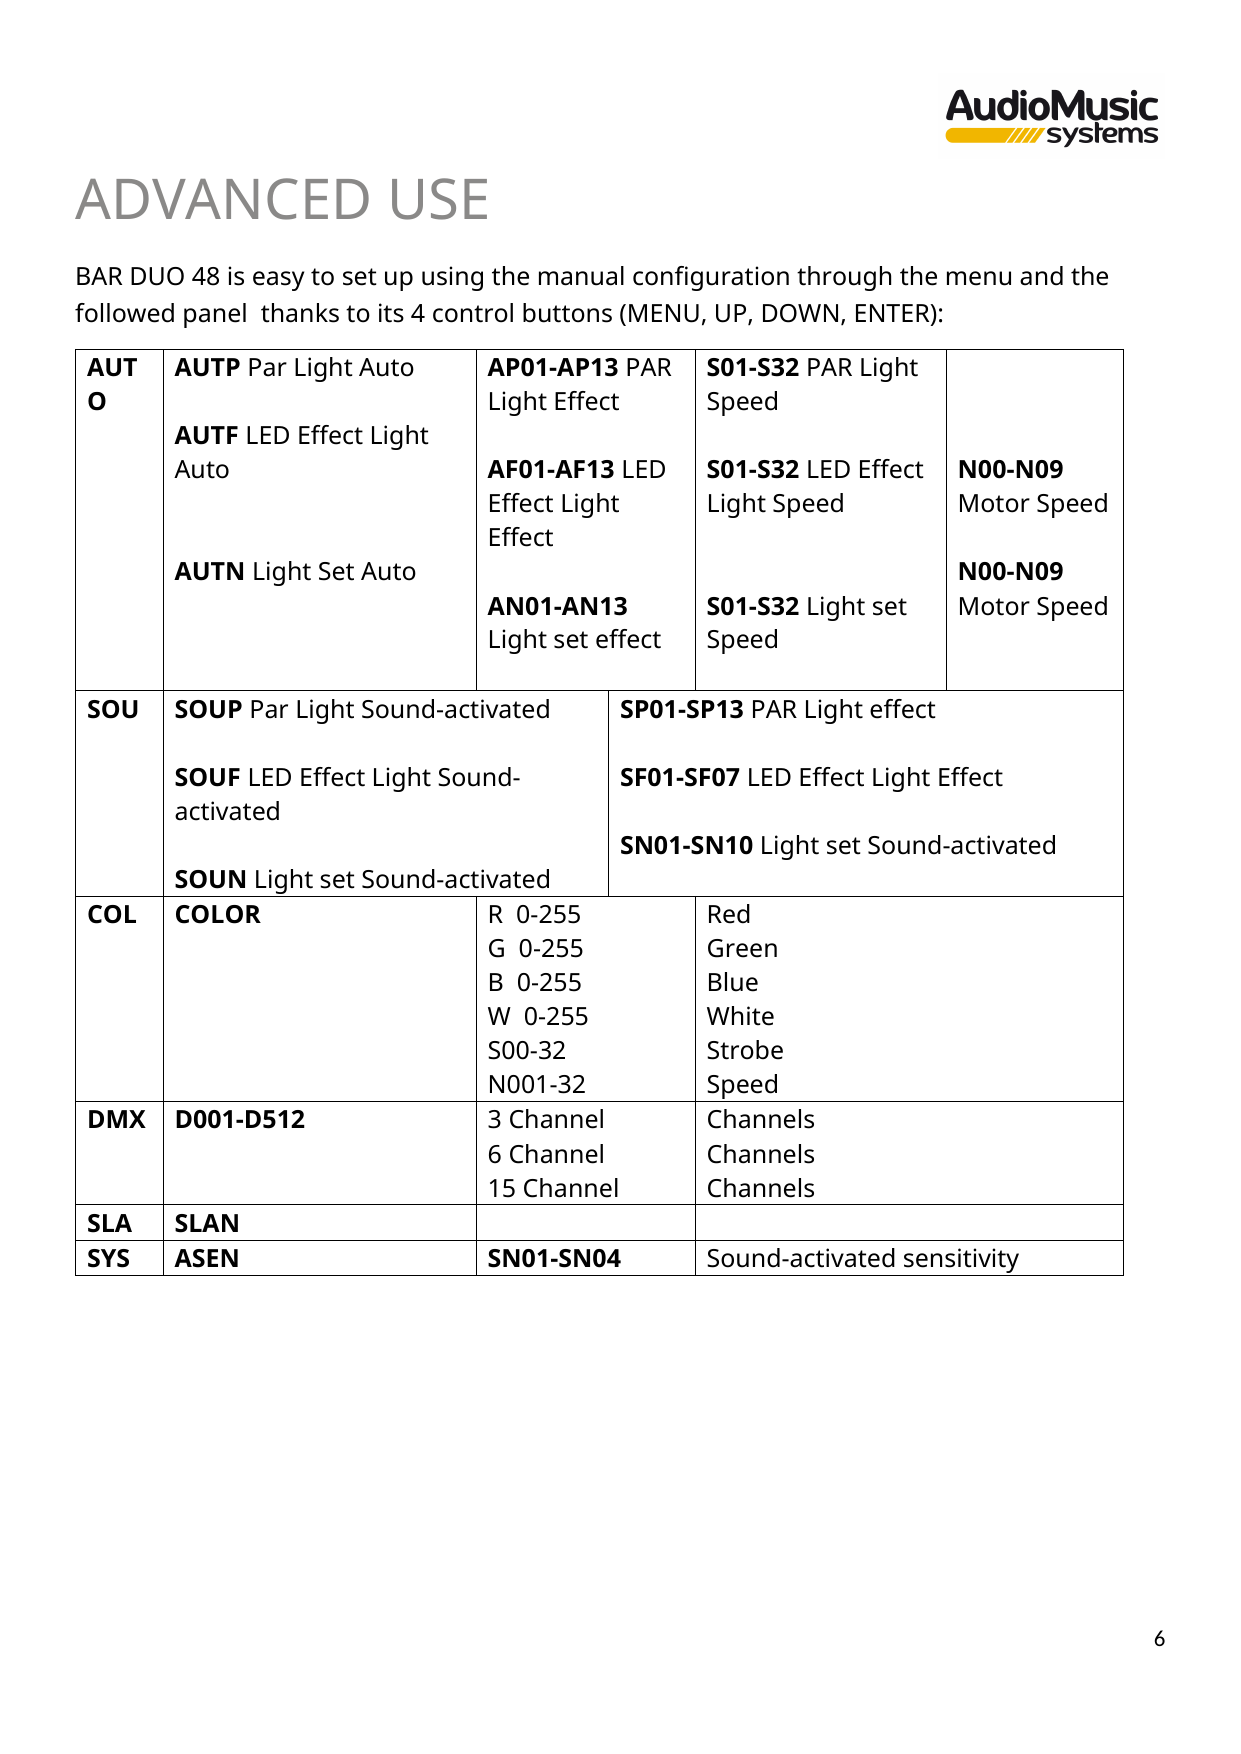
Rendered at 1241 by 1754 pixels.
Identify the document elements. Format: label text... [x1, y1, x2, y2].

table_cell SLA [76, 1205, 163, 1239]
text ADVANCED USE [75, 159, 1165, 236]
table_cell D001-D512 [164, 1102, 476, 1204]
table_cell Red Green Blue White Strobe Speed [696, 897, 1123, 1101]
table_cell SN01-SN04 [477, 1241, 695, 1274]
table_cell [477, 1205, 695, 1239]
table_cell SP01-SP13 PAR Light effect SF01-SF07 LED Effect Light Effect SN01-SN10 Light set Sound-activated [609, 691, 1123, 896]
picture [937, 73, 1166, 159]
table_cell SOUP Par Light Sound-activated SOUF LED Effect Light Sound-activated SOUN Light set Sound-activated [164, 691, 608, 896]
table_header AUTP Par Light Auto AUTF LED Effect Light Auto AUTN Light Set Auto [164, 350, 476, 690]
table_cell DMX [76, 1102, 163, 1204]
table_cell [696, 1205, 1123, 1239]
table_header AUTO [76, 350, 163, 690]
table_cell SYS [76, 1241, 163, 1274]
text BAR DUO 48 is easy to set up using the manual configuration through the menu and the followed panel thanks to its 4 control buttons (MENU, UP, DOWN, ENTER): [75, 258, 1165, 329]
table_cell 3 Channel 6 Channel 15 Channel [477, 1102, 695, 1204]
table_cell COL [76, 897, 163, 1101]
table_header N00-N09 Motor Speed N00-N09 Motor Speed [947, 350, 1123, 690]
table_cell R 0-255 G 0-255 B 0-255 W 0-255 S00-32 N001-32 [477, 897, 695, 1101]
table_cell COLOR [164, 897, 476, 1101]
table_cell ASEN [164, 1241, 476, 1274]
table_cell SOU [76, 691, 163, 896]
table_cell Channels Channels Channels [696, 1102, 1123, 1204]
table_cell Sound-activated sensitivity [696, 1241, 1123, 1274]
table_header S01-S32 PAR Light Speed S01-S32 LED Effect Light Speed S01-S32 Light set Speed [696, 350, 946, 690]
table_cell SLAN [164, 1205, 476, 1239]
table_header AP01-AP13 PAR Light Effect AF01-AF13 LED Effect Light Effect AN01-AN13 Light set effect [477, 350, 695, 690]
